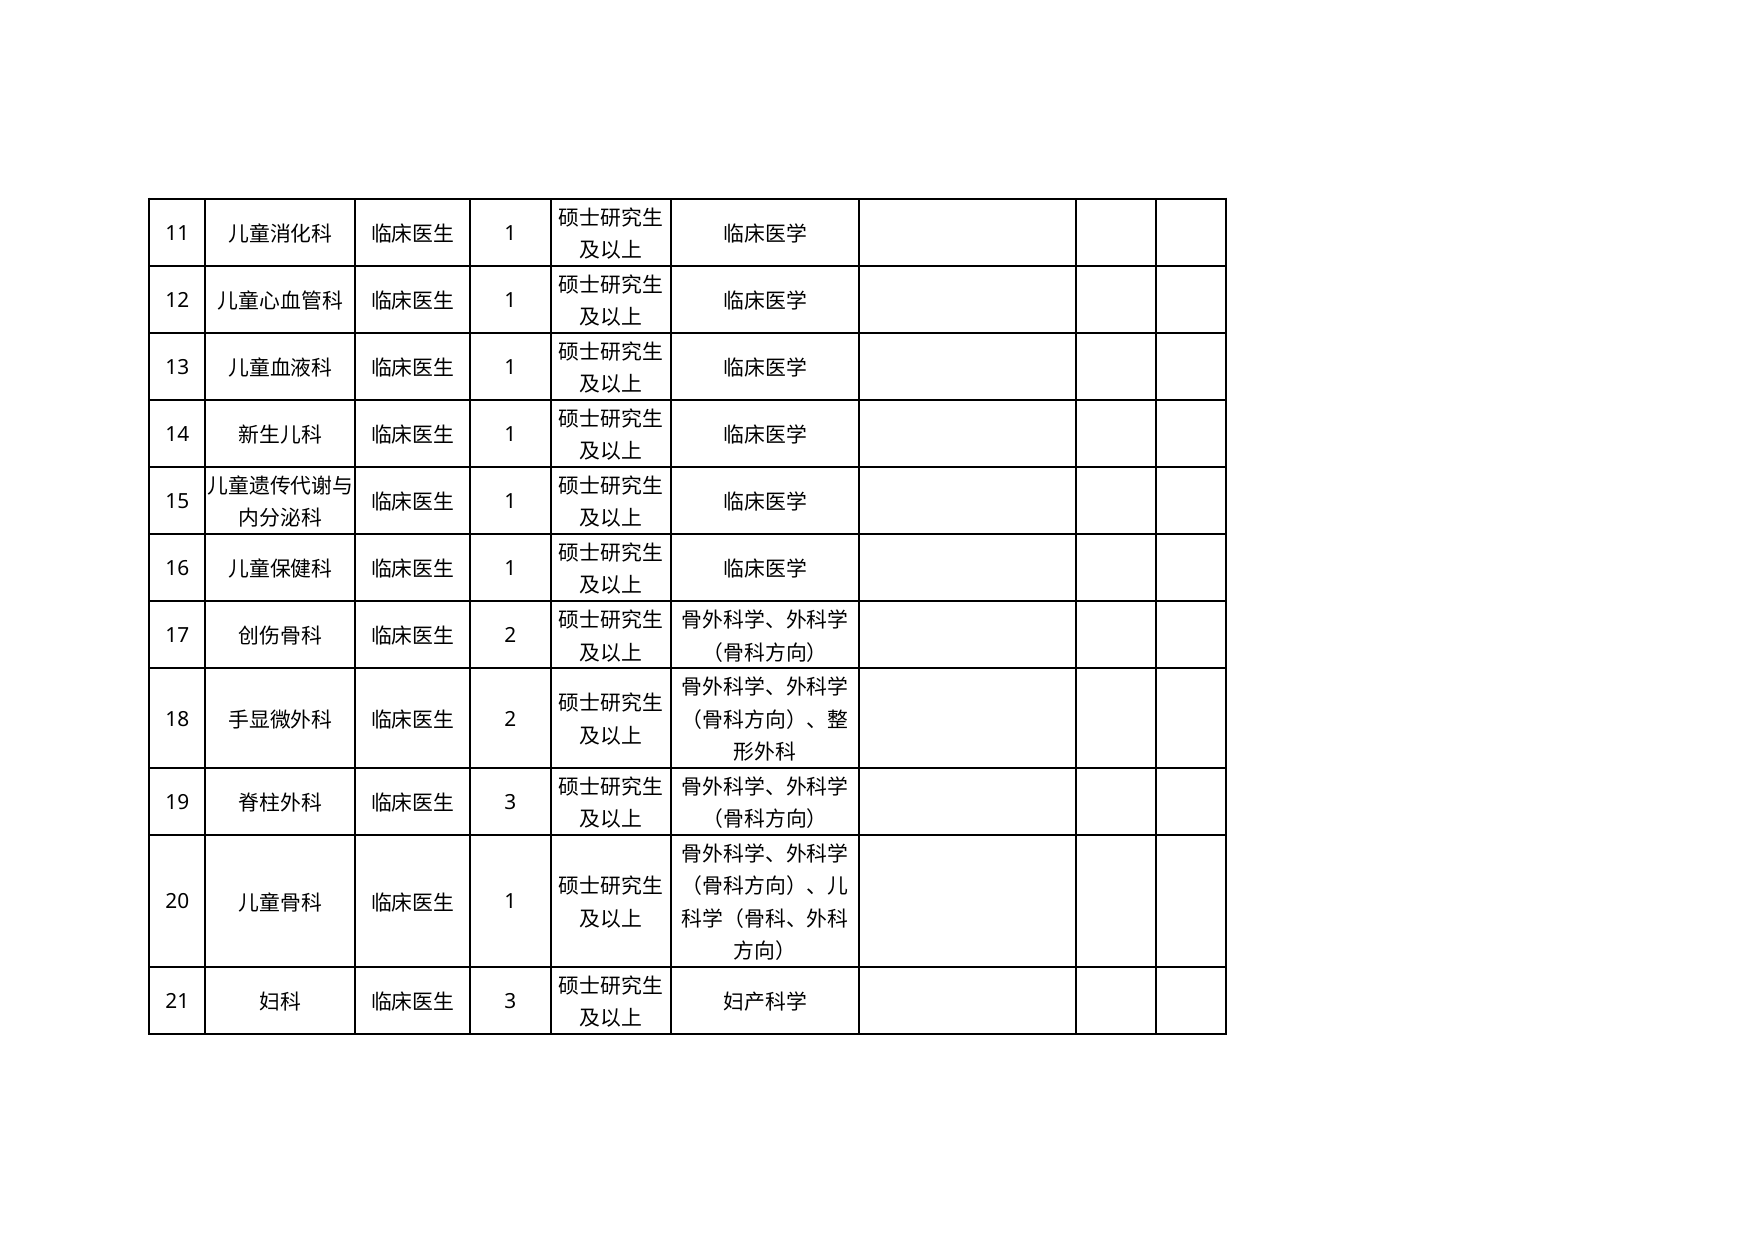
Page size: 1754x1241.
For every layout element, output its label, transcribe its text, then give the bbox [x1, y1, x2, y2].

table_cell 硕士研究生及以上 [552, 267, 670, 332]
table_cell [860, 334, 1075, 399]
table_cell [1077, 334, 1155, 399]
table_cell 1 [471, 535, 550, 600]
table_cell [1077, 669, 1155, 767]
table_cell [1077, 401, 1155, 466]
table_cell [860, 468, 1075, 533]
table_cell 17 [150, 602, 204, 667]
table_cell 硕士研究生及以上 [552, 669, 670, 767]
table_cell 妇产科学 [672, 968, 858, 1033]
table_cell 1 [471, 468, 550, 533]
table_cell 3 [471, 769, 550, 834]
table_cell [860, 769, 1075, 834]
table_cell 脊柱外科 [206, 769, 354, 834]
table_cell [1157, 535, 1225, 600]
table_cell 临床医生 [356, 669, 469, 767]
table_cell 临床医学 [672, 267, 858, 332]
table_cell 临床医生 [356, 968, 469, 1033]
table_cell 临床医生 [356, 334, 469, 399]
table_cell 15 [150, 468, 204, 533]
table_cell 临床医学 [672, 535, 858, 600]
table_cell 临床医生 [356, 267, 469, 332]
table_cell 硕士研究生及以上 [552, 602, 670, 667]
table_cell 骨外科学、外科学（骨科方向） [672, 769, 858, 834]
table_cell [860, 669, 1075, 767]
table_cell 硕士研究生及以上 [552, 334, 670, 399]
table_cell 临床医生 [356, 602, 469, 667]
table_cell 儿童保健科 [206, 535, 354, 600]
table_cell 硕士研究生及以上 [552, 401, 670, 466]
table_cell [1077, 267, 1155, 332]
table_cell [1157, 836, 1225, 966]
table_cell 创伤骨科 [206, 602, 354, 667]
table_cell 硕士研究生及以上 [552, 769, 670, 834]
table_cell [860, 535, 1075, 600]
table_cell 临床医学 [672, 468, 858, 533]
table_cell [1077, 968, 1155, 1033]
table_cell 2 [471, 669, 550, 767]
table_cell 2 [471, 602, 550, 667]
table_cell [860, 968, 1075, 1033]
table_cell 18 [150, 669, 204, 767]
table_cell 儿童骨科 [206, 836, 354, 966]
table_cell [1077, 468, 1155, 533]
table_cell 骨外科学、外科学（骨科方向） [672, 602, 858, 667]
table_cell 硕士研究生及以上 [552, 968, 670, 1033]
table_cell 硕士研究生及以上 [552, 200, 670, 265]
table_cell 临床医生 [356, 401, 469, 466]
table_cell [1077, 769, 1155, 834]
table_cell [860, 200, 1075, 265]
table_cell 1 [471, 200, 550, 265]
table_cell [1157, 401, 1225, 466]
table_cell 16 [150, 535, 204, 600]
table_cell [1157, 468, 1225, 533]
table_cell [1077, 602, 1155, 667]
table_cell 儿童心血管科 [206, 267, 354, 332]
table_cell [1077, 836, 1155, 966]
table_cell 临床医生 [356, 200, 469, 265]
table_cell 手显微外科 [206, 669, 354, 767]
table_cell [1157, 669, 1225, 767]
table_cell [1157, 602, 1225, 667]
table_cell 11 [150, 200, 204, 265]
table_cell [1157, 267, 1225, 332]
table_cell 硕士研究生及以上 [552, 468, 670, 533]
table_cell 1 [471, 267, 550, 332]
table_cell 硕士研究生及以上 [552, 535, 670, 600]
table_cell 临床医学 [672, 200, 858, 265]
table_cell [1077, 200, 1155, 265]
table_cell 骨外科学、外科学（骨科方向）、整形外科 [672, 669, 858, 767]
table_cell 临床医生 [356, 836, 469, 966]
table_cell [1157, 200, 1225, 265]
table_cell 19 [150, 769, 204, 834]
table_cell 3 [471, 968, 550, 1033]
table_cell 14 [150, 401, 204, 466]
table_cell 妇科 [206, 968, 354, 1033]
table_cell 21 [150, 968, 204, 1033]
table_cell 20 [150, 836, 204, 966]
table_cell 儿童消化科 [206, 200, 354, 265]
table_cell [860, 836, 1075, 966]
table_cell 临床医生 [356, 468, 469, 533]
table_cell 临床医生 [356, 769, 469, 834]
table_cell 儿童血液科 [206, 334, 354, 399]
table_cell [1077, 535, 1155, 600]
table_cell 1 [471, 836, 550, 966]
table_cell [1157, 769, 1225, 834]
table_cell 硕士研究生及以上 [552, 836, 670, 966]
table_cell [1157, 968, 1225, 1033]
table_cell [860, 602, 1075, 667]
table_cell 12 [150, 267, 204, 332]
table_cell [860, 401, 1075, 466]
table_cell 临床医学 [672, 334, 858, 399]
table_cell 临床医学 [672, 401, 858, 466]
table_cell 新生儿科 [206, 401, 354, 466]
table_cell 临床医生 [356, 535, 469, 600]
table_cell [1157, 334, 1225, 399]
table_cell 儿童遗传代谢与内分泌科 [206, 468, 354, 533]
table_cell 1 [471, 334, 550, 399]
table_cell [860, 267, 1075, 332]
table_cell 1 [471, 401, 550, 466]
table_cell 13 [150, 334, 204, 399]
table_cell 骨外科学、外科学（骨科方向）、儿科学（骨科、外科方向） [672, 836, 858, 966]
